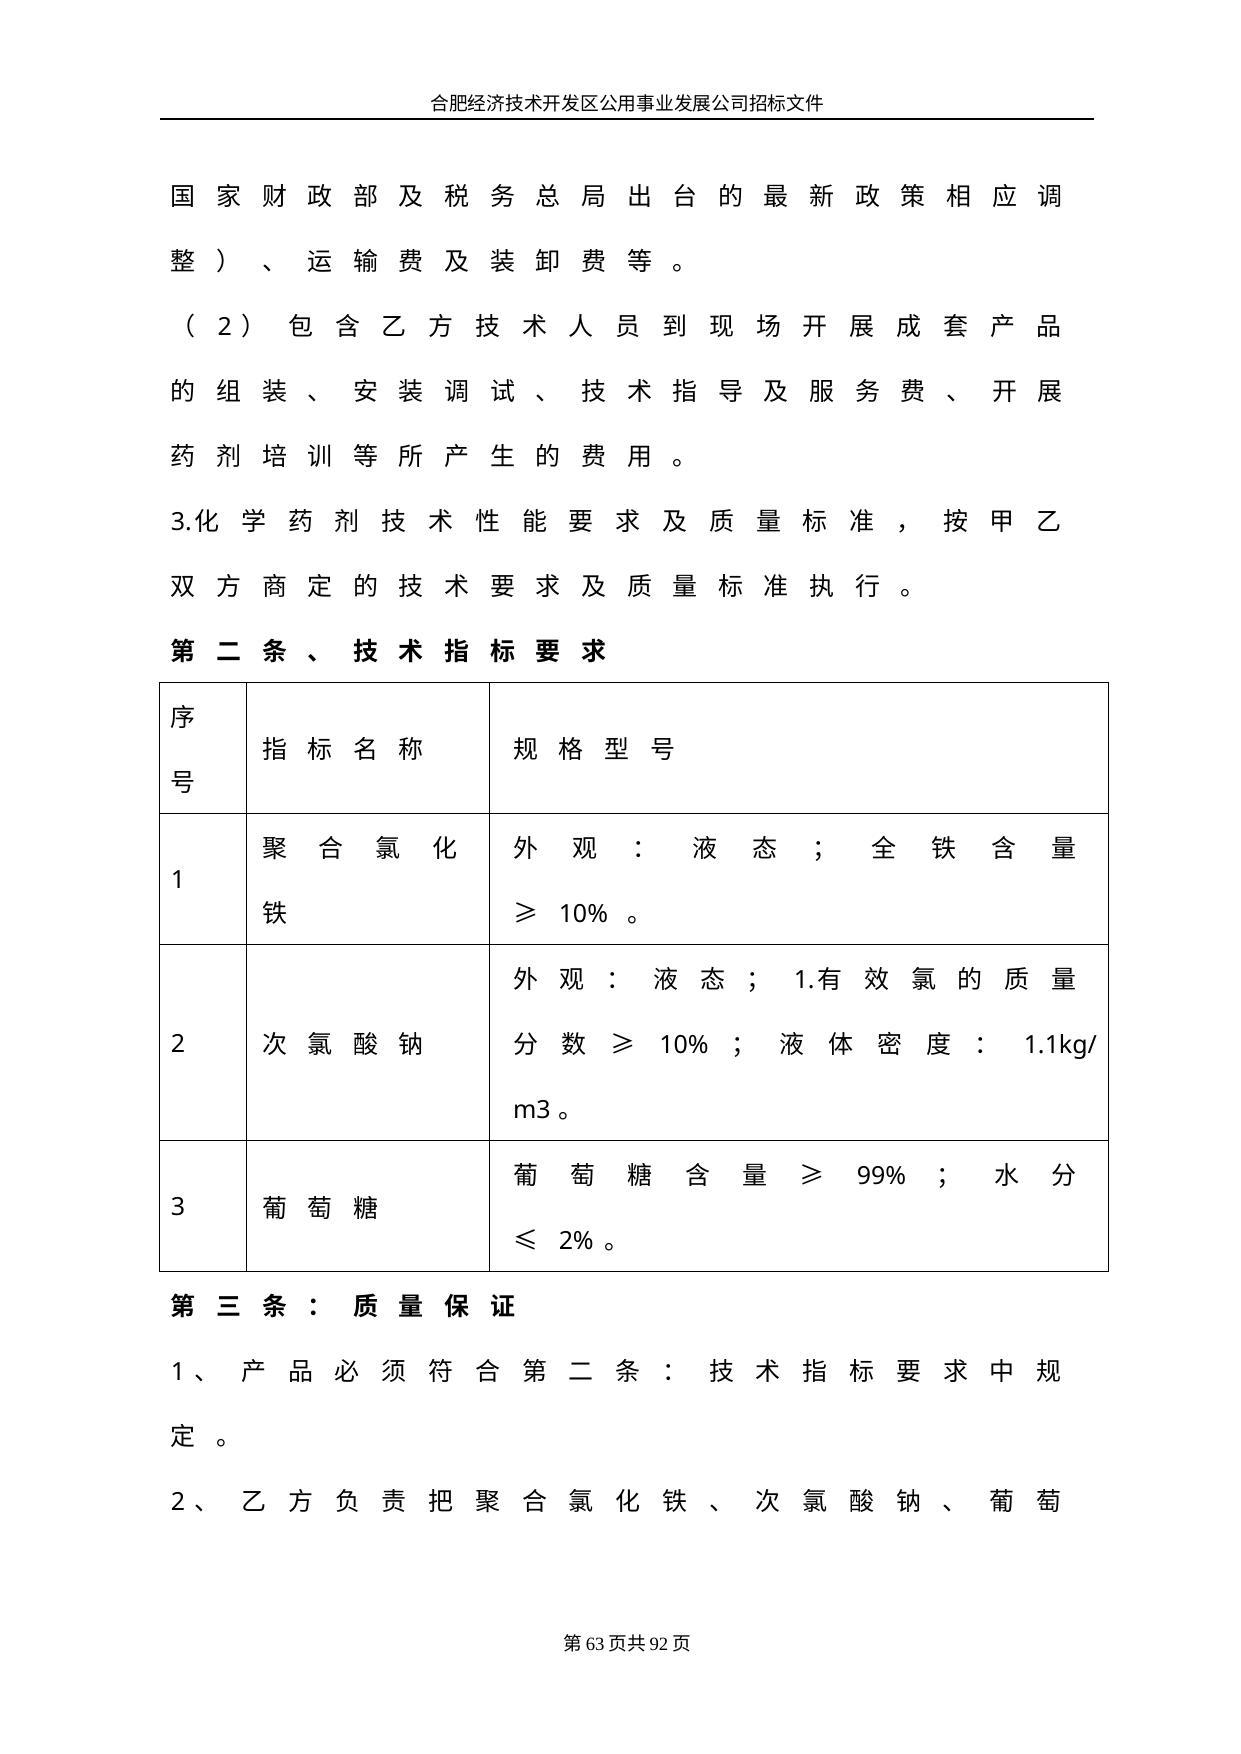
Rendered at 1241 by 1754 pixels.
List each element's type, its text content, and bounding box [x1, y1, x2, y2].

table_header 规格型号 [490, 683, 1108, 813]
table_cell 葡萄糖 [247, 1141, 489, 1271]
table_cell 葡萄糖含量≥99%；水分≤2%。 [490, 1141, 1108, 1271]
table_cell 3 [160, 1141, 246, 1271]
table_cell 2 [160, 945, 246, 1140]
text 1、产品必须符合第二条：技术指标要求中规定。 [171, 1337, 1083, 1467]
text 第二条、技术指标要求 [171, 617, 1083, 682]
table_cell 外观：液态；1.有效氯的质量分数≥10%；液体密度：1.1kg/m3。 [490, 945, 1108, 1140]
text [171, 1467, 1083, 1532]
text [171, 162, 1083, 292]
table_cell 聚合氯化铁 [247, 814, 489, 944]
table_cell 次氯酸钠 [247, 945, 489, 1140]
text （2）包含乙方技术人员到现场开展成套产品的组装、安装调试、技术指导及服务费、开展药剂培训等所产生的费用。 [171, 292, 1083, 487]
text 3.化学药剂技术性能要求及质量标准，按甲乙双方商定的技术要求及质量标准执行。 [171, 487, 1083, 617]
table_header 序号 [160, 683, 246, 813]
table_header 指标名称 [247, 683, 489, 813]
table_cell 外观：液态；全铁含量≥10%。 [490, 814, 1108, 944]
table_cell 1 [160, 814, 246, 944]
text 第三条：质量保证 [171, 1272, 1083, 1337]
